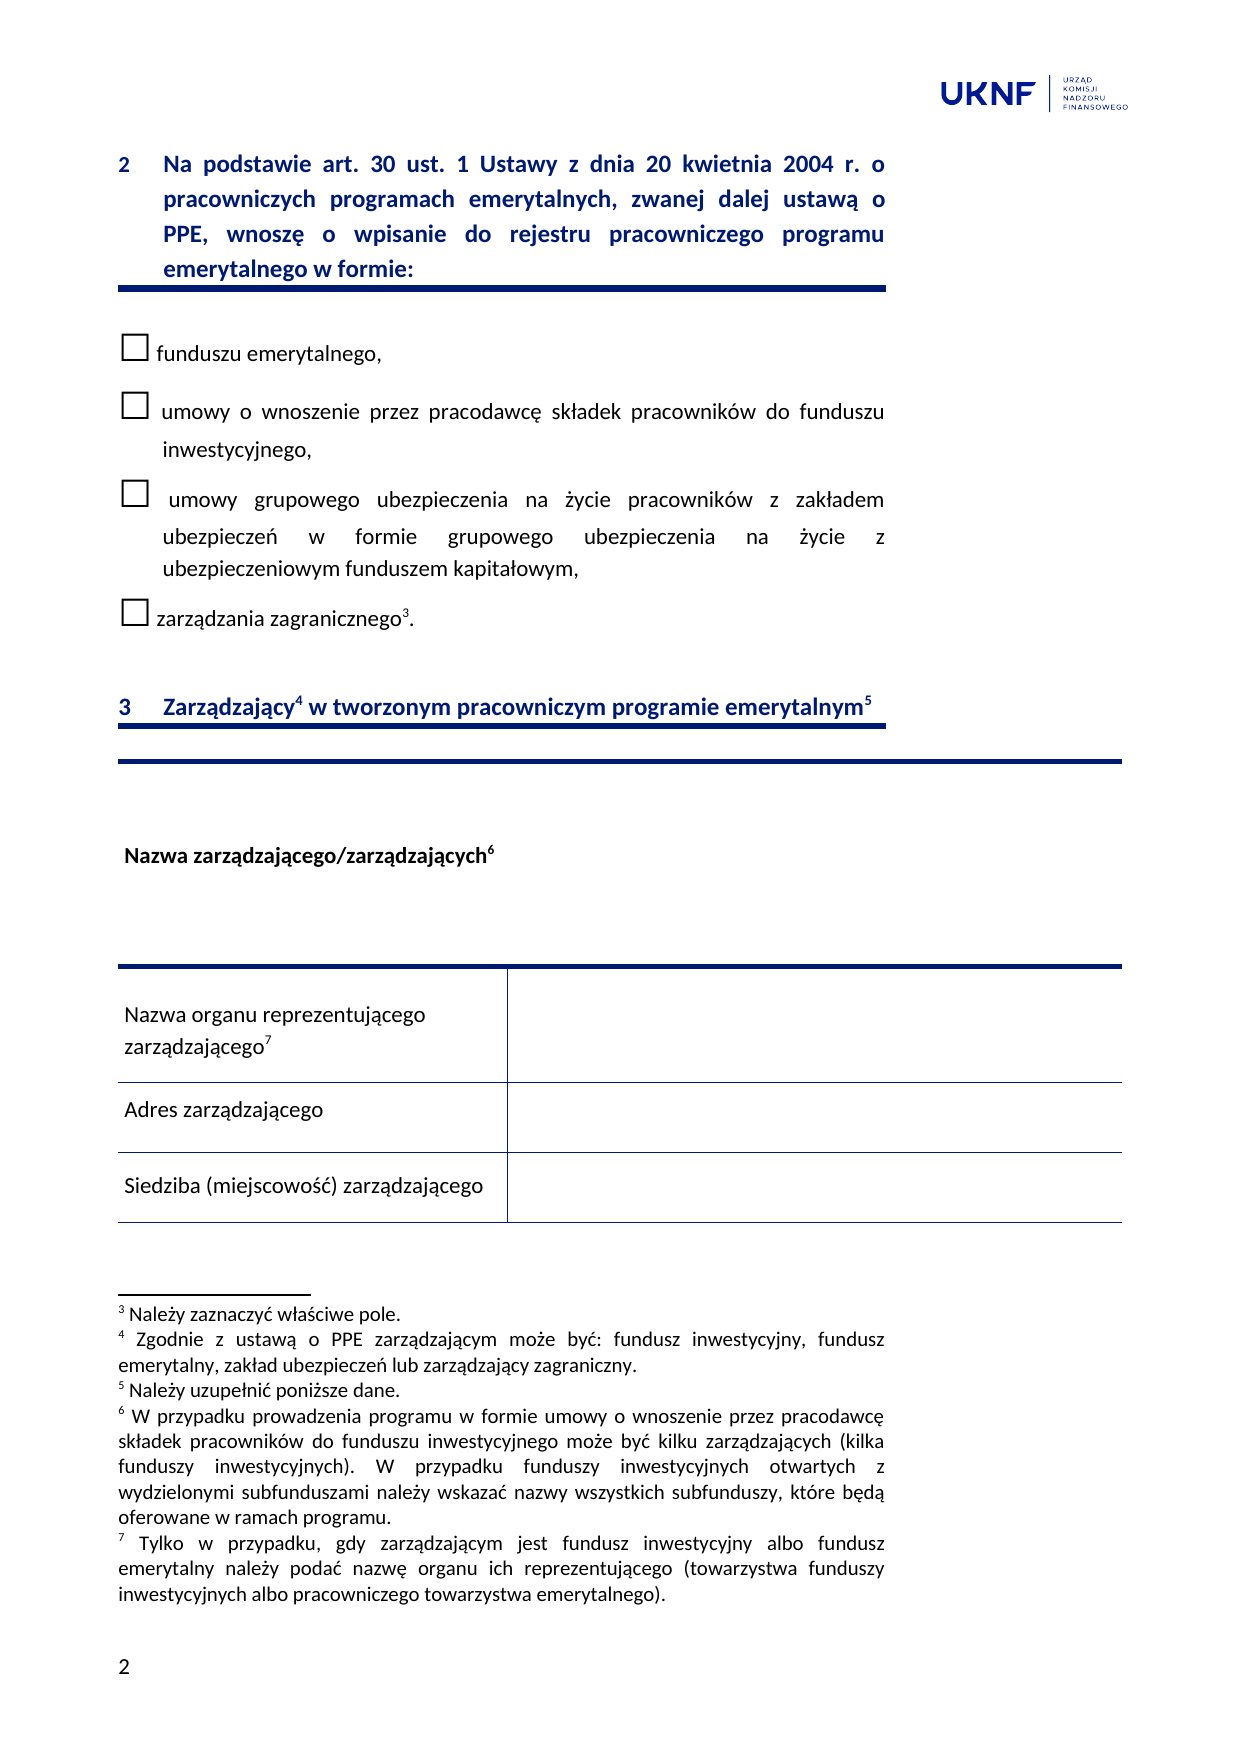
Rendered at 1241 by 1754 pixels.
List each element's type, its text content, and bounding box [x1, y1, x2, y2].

list umowy grupowego ubezpieczenia na życie pracowników z zakładem ubezpieczeń w formie grupowego ubezpieczenia na życie z ubezpieczeniowym funduszem kapitałowym, [118, 467, 886, 582]
table_header [507, 764, 1122, 964]
table_header Nazwa zarządzającego/zarządzających [118, 764, 507, 964]
list funduszu emerytalnego, [118, 321, 886, 372]
table_cell Siedziba (miejscowość) zarządzającego [118, 1153, 507, 1222]
table_cell Nazwa organu reprezentującego zarządzającego [118, 969, 507, 1082]
table_cell [508, 969, 1122, 1082]
list umowy o wnoszenie przez pracodawcę składek pracowników do funduszu inwestycyjnego, [118, 380, 886, 463]
list zarządzania zagranicznego. [118, 587, 886, 638]
table_cell [508, 1083, 1122, 1152]
subtitle Zarządzający w tworzonym pracowniczym programie emerytalnym [118, 691, 886, 723]
table_cell Adres zarządzającego [118, 1083, 507, 1152]
picture [939, 73, 1130, 113]
subtitle Na podstawie art. 30 ust. 1 Ustawy z dnia 20 kwietnia 2004 r. o pracowniczych programach emerytalnych, zwanej dalej ustawą o PPE, wnoszę o wpisanie do rejestru pracowniczego programu emerytalnego w formie: [118, 148, 886, 285]
table_cell [508, 1153, 1122, 1222]
